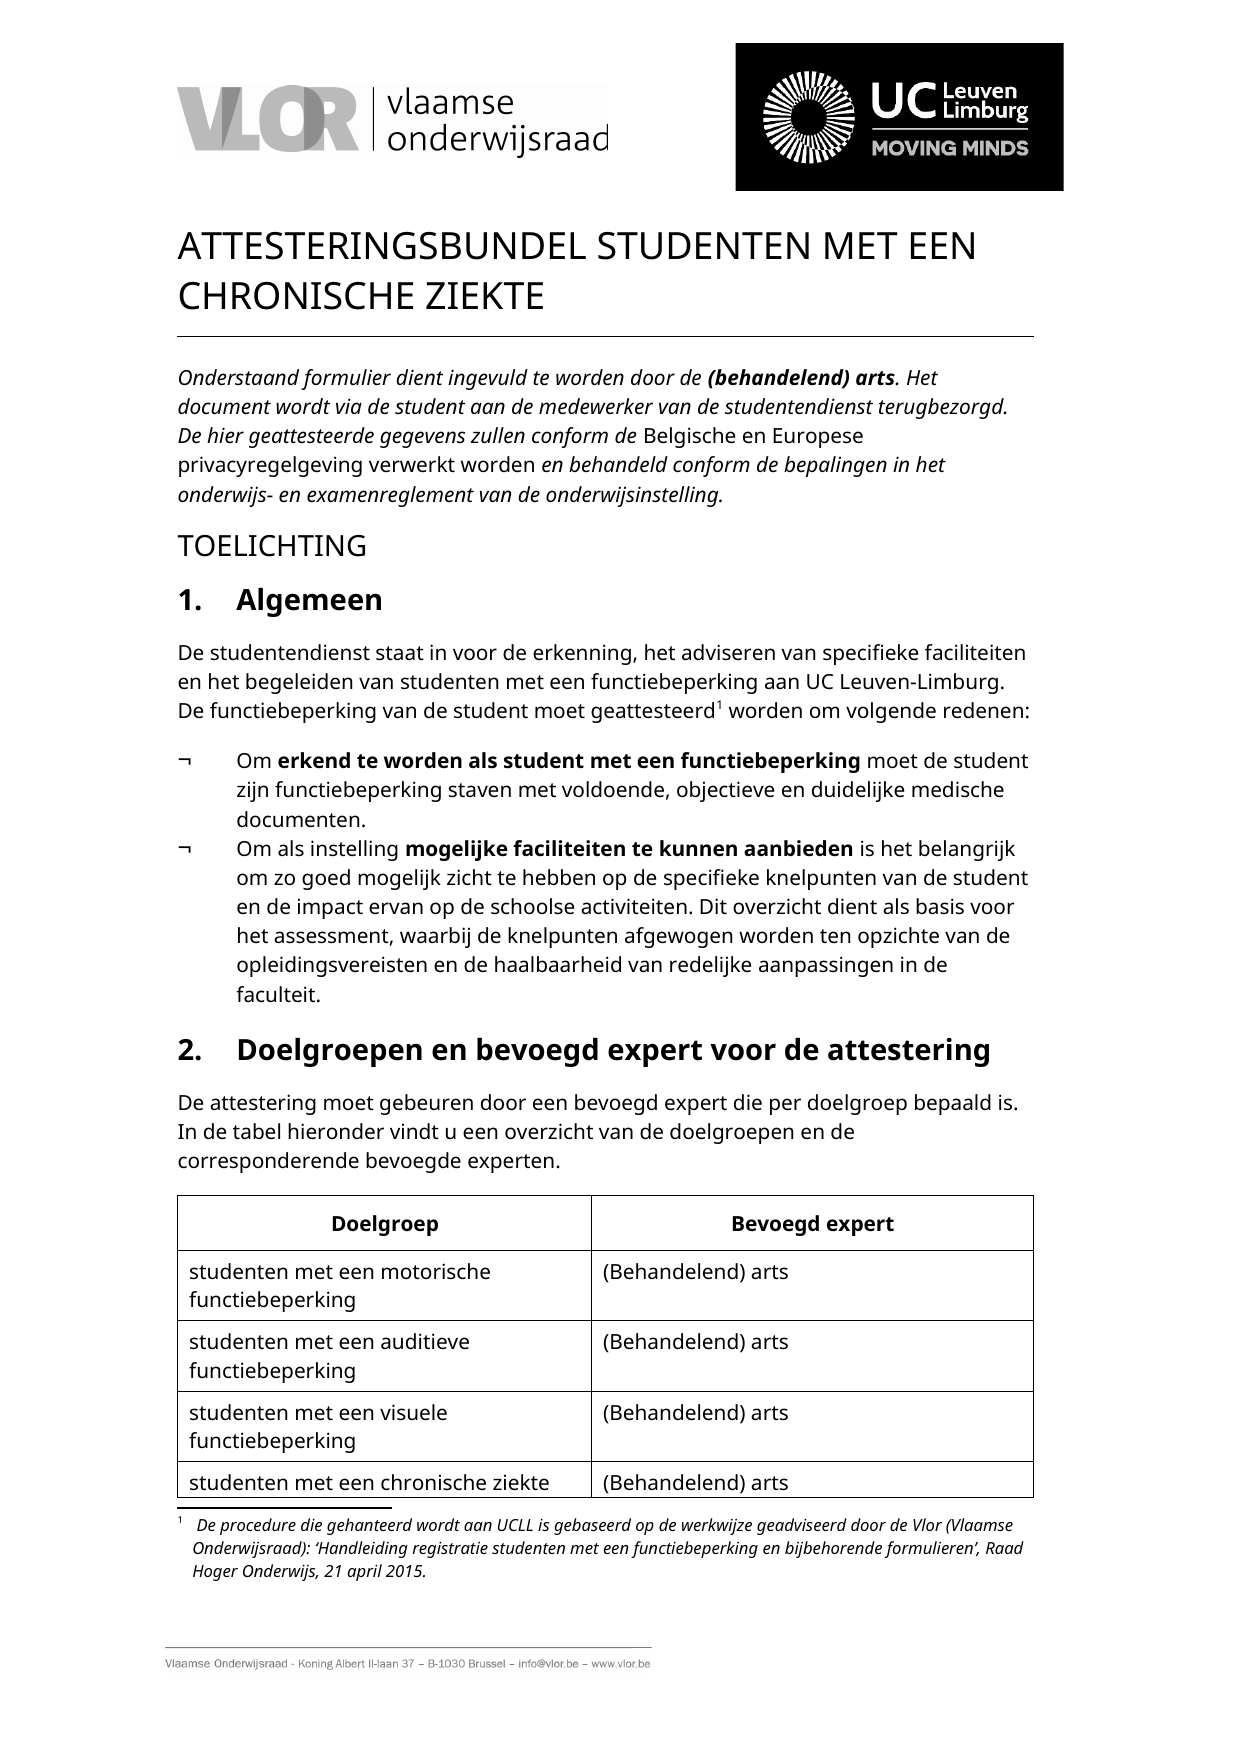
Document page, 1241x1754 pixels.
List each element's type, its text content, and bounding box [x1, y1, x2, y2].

table_cell (Behandelend) arts [592, 1392, 1033, 1461]
list Algemeen [177, 587, 1034, 616]
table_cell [178, 1462, 591, 1497]
table_header Doelgroep [178, 1196, 591, 1250]
picture [177, 85, 608, 159]
picture [735, 43, 1064, 191]
table_header Bevoegd expert [592, 1196, 1033, 1250]
table_cell (Behandelend) arts [592, 1251, 1033, 1320]
table_cell studenten met een auditieve functiebeperking [178, 1321, 591, 1391]
table_cell studenten met een visuele functiebeperking [178, 1392, 591, 1461]
text Om als instelling mogelijke faciliteiten te kunnen aanbieden is het belangrijk om zo goed mogelijk zicht te hebben op de specifieke knelpunten van de student en de impact ervan op de schoolse activiteiten. Dit overzicht dient als basis voor het assessment, waarbij de knelpunten afgewogen worden ten opzichte van de opleidingsvereisten en de haalbaarheid van redelijke aanpassingen in de faculteit. [177, 833, 1034, 1008]
text De studentendienst staat in voor de erkenning, het adviseren van specifieke faciliteiten en het begeleiden van studenten met een functiebeperking aan UC Leuven-Limburg. De functiebeperking van de student moet geattesteerd worden om volgende redenen: [177, 637, 1034, 724]
text De attestering moet gebeuren door een bevoegd expert die per doelgroep bepaald is. In de tabel hieronder vindt u een overzicht van de doelgroepen en de corresponderende bevoegde experten. [177, 1087, 1034, 1174]
subtitle TOELICHTING [177, 533, 1034, 562]
text Om erkend te worden als student met een functiebeperking moet de student zijn functiebeperking staven met voldoende, objectieve en duidelijke medische documenten. [177, 745, 1034, 833]
table_cell (Behandelend) arts [592, 1321, 1033, 1391]
table_cell (Behandelend) arts [592, 1462, 1033, 1497]
list Doelgroepen en bevoegd expert voor de attestering [177, 1037, 1034, 1066]
picture [162, 1641, 653, 1676]
table_cell studenten met een motorische functiebeperking [178, 1251, 591, 1320]
text Onderstaand formulier dient ingevuld te worden door de (behandelend) arts. Het document wordt via de student aan de medewerker van de studentendienst terugbezorgd. De hier geattesteerde gegevens zullen conform de Belgische en Europese privacyregelgeving verwerkt worden en behandeld conform de bepalingen in het onderwijs- en examenreglement van de onderwijsinstelling. [177, 362, 1034, 508]
